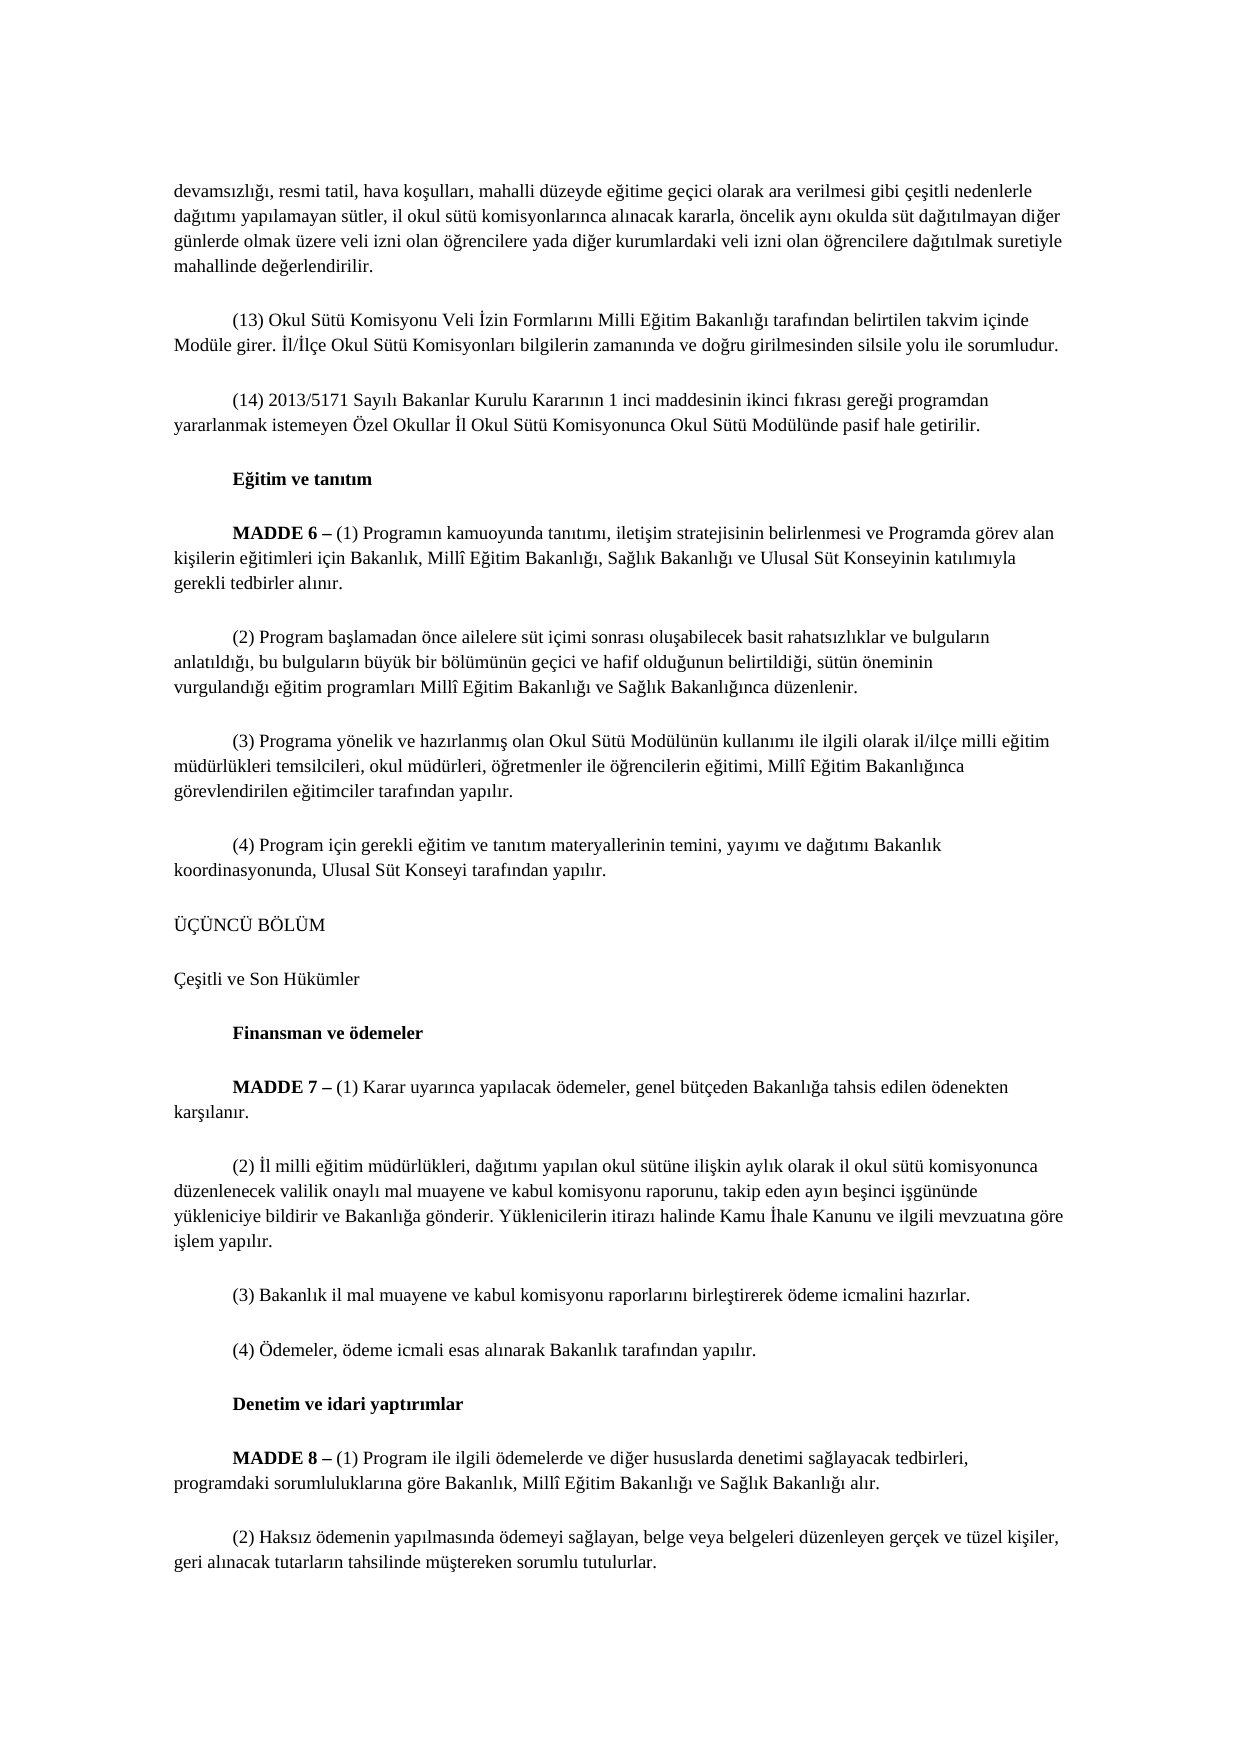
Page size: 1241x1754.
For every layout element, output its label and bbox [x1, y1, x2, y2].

table_header [146, 148, 1094, 1602]
